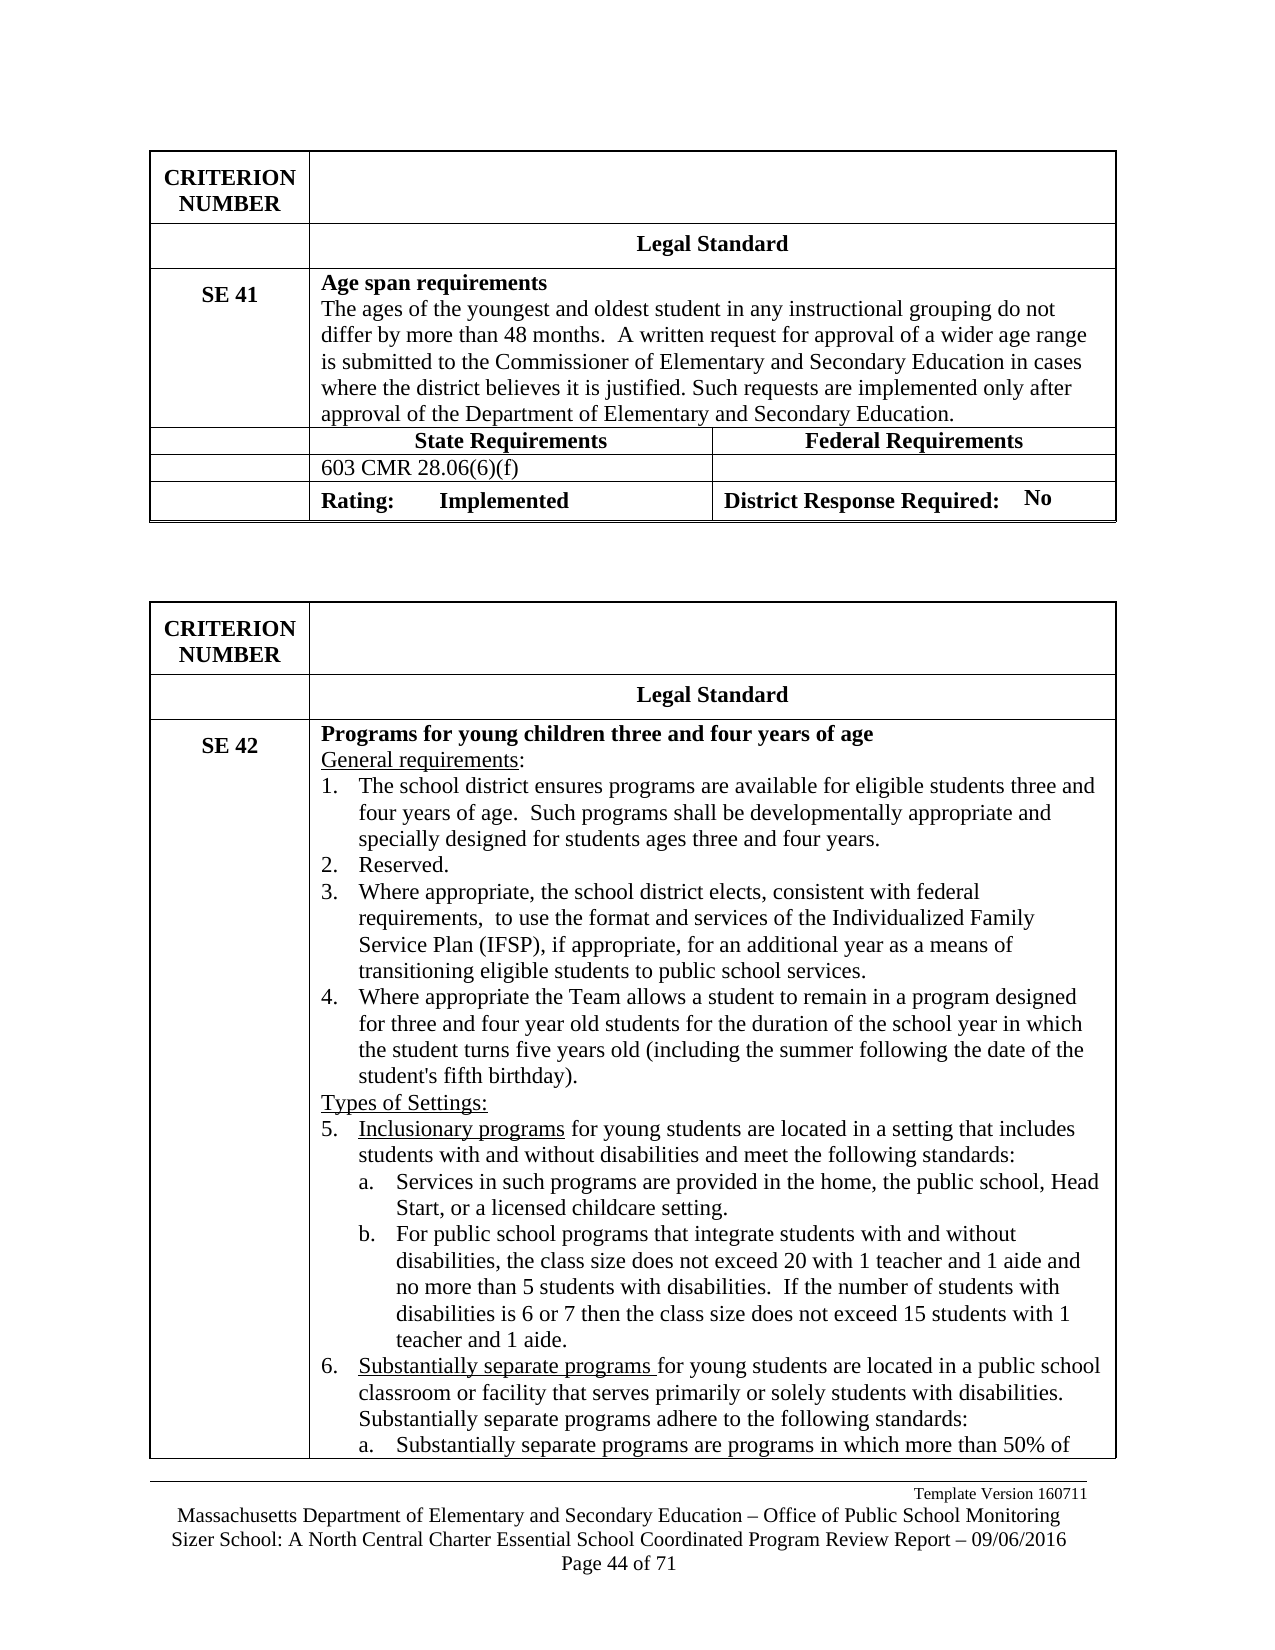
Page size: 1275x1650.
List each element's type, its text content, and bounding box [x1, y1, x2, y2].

table_cell State Requirements [310, 428, 712, 454]
table_cell [151, 224, 309, 268]
table_cell [151, 455, 309, 481]
table_header [310, 603, 1115, 674]
table_cell Federal Requirements [713, 428, 1115, 454]
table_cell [310, 720, 1115, 1458]
table_cell SE 42 [151, 720, 309, 1458]
table_cell [713, 455, 1115, 481]
table_cell Rating: [310, 482, 422, 520]
table_cell SE 41 [151, 269, 309, 427]
table_cell Legal Standard [310, 224, 1115, 268]
table_cell [151, 428, 309, 454]
table_header CRITERION NUMBER [151, 152, 309, 223]
table_cell Age span requirements The ages of the youngest and oldest student in any instructional grouping do not differ by more than 48 months. A written request for approval of a wider age range is submitted to the Commissioner of Elementary and Secondary Education in cases where the district believes it is justified. Such requests are implemented only after approval of the Department of Elementary and Secondary Education. [310, 269, 1115, 427]
table_cell 603 CMR 28.06(6)(f) [310, 455, 712, 481]
table_cell No [1013, 482, 1115, 520]
table_cell [151, 675, 309, 719]
table_header CRITERION NUMBER [151, 603, 309, 674]
table_header [310, 152, 1115, 223]
table_cell Legal Standard [310, 675, 1115, 719]
table_cell [151, 482, 309, 520]
table_cell District Response Required: [713, 482, 1012, 520]
table_cell Implemented [422, 482, 712, 520]
